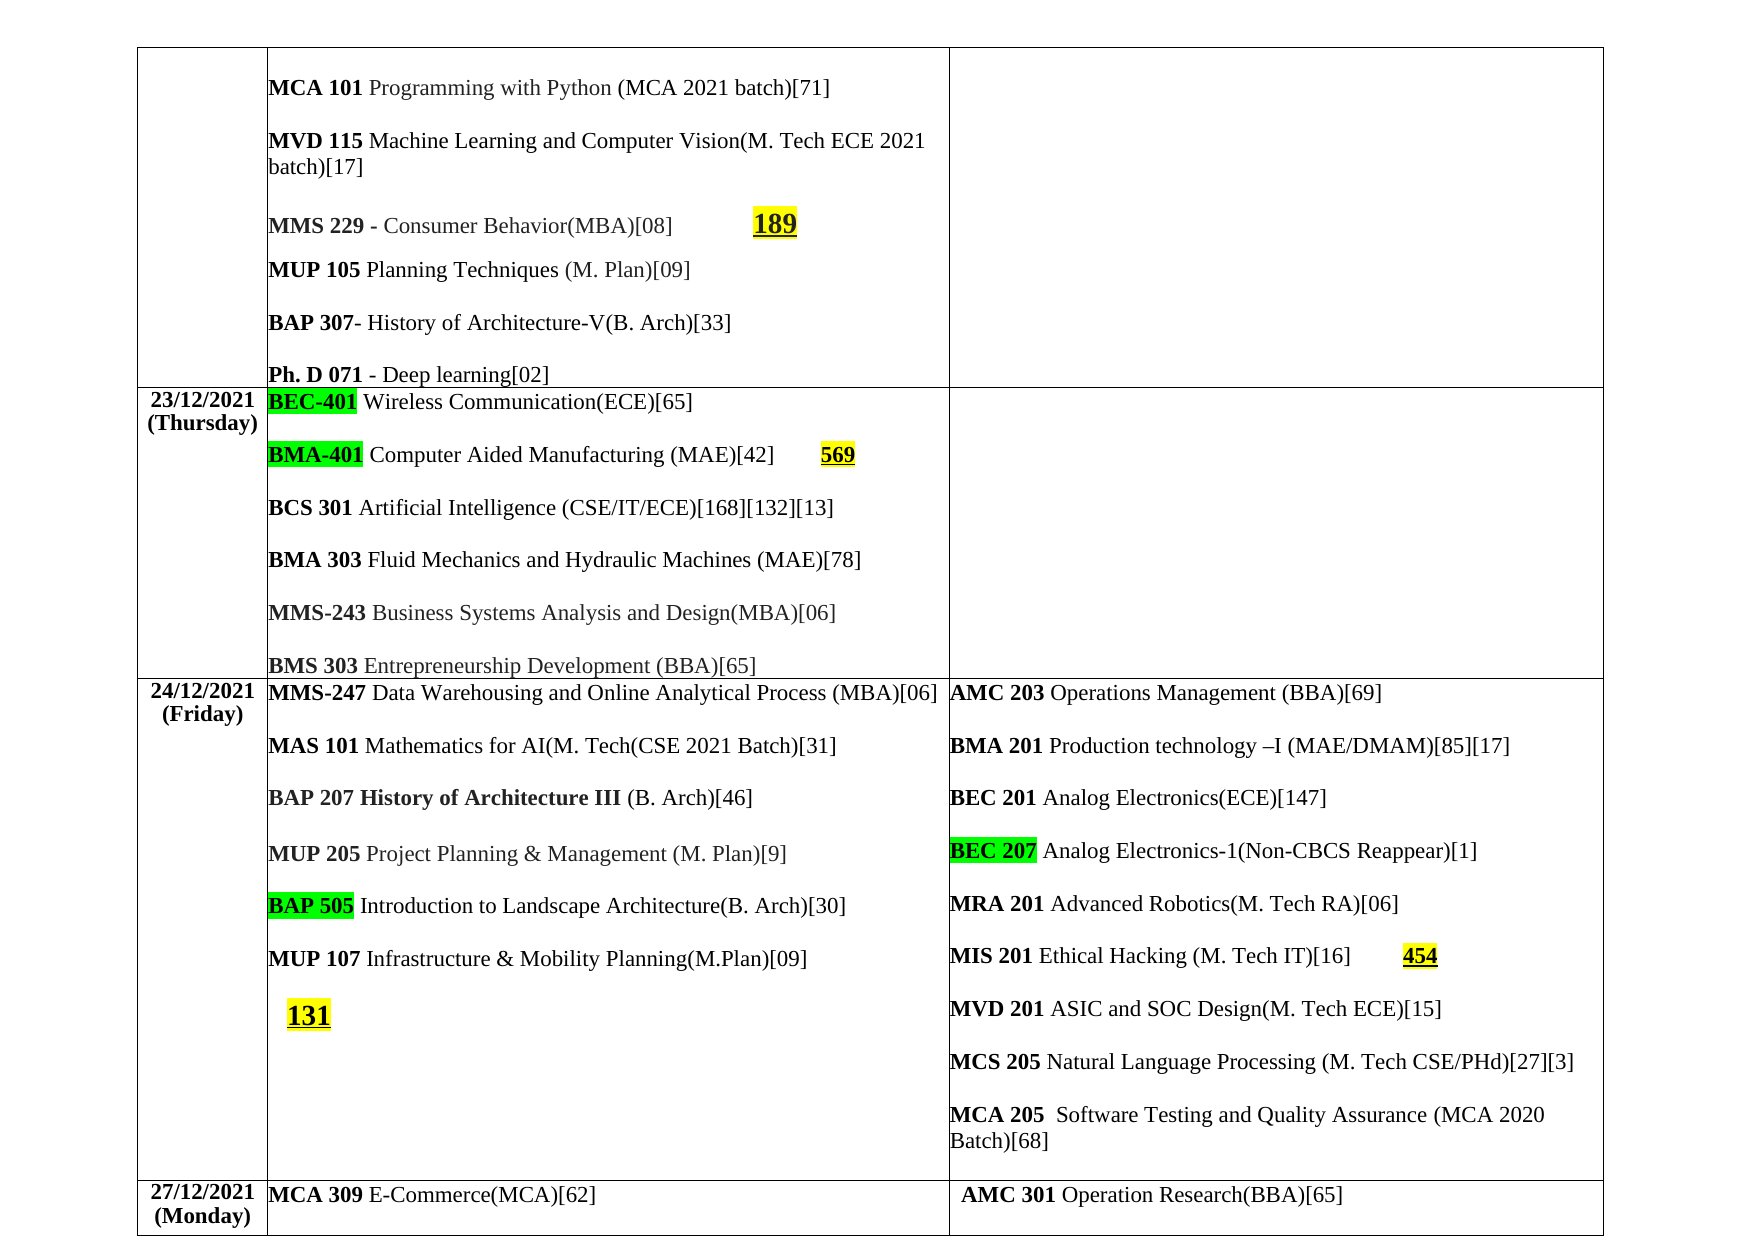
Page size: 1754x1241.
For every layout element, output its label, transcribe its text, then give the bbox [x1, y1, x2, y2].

table_cell BEC-401 Wireless Communication(ECE)[65] BMA-401 Computer Aided Manufacturing (MAE)[42] 569 BCS 301 Artificial Intelligence (CSE/IT/ECE)[168][132][13] BMA 303 Fluid Mechanics and Hydraulic Machines (MAE)[78] MMS-243 Business Systems Analysis and Design(MBA)[06] BMS 303 Entrepreneurship Development (BBA)[65] [268, 388, 949, 678]
table_cell [950, 388, 1603, 678]
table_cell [950, 1181, 1603, 1235]
table_cell 27/12/2021 (Monday) [138, 1181, 267, 1235]
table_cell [138, 48, 267, 387]
table_cell AMC 203 Operations Management (BBA)[69] BMA 201 Production technology –I (MAE/DMAM)[85][17] BEC 201 Analog Electronics(ECE)[147] BEC 207 Analog Electronics-1(Non-CBCS Reappear)[1] MRA 201 Advanced Robotics(M. Tech RA)[06] MIS 201 Ethical Hacking (M. Tech IT)[16] 454 MVD 201 ASIC and SOC Design(M. Tech ECE)[15] MCS 205 Natural Language Processing (M. Tech CSE/PHd)[27][3] MCA 205 Software Testing and Quality Assurance (MCA 2020 Batch)[68] [950, 679, 1603, 1180]
table_cell MMS-247 Data Warehousing and Online Analytical Process (MBA)[06] MAS 101 Mathematics for AI(M. Tech(CSE 2021 Batch)[31] BAP 207 History of Architecture III (B. Arch)[46] MUP 205 Project Planning & Management (M. Plan)[9] BAP 505 Introduction to Landscape Architecture(B. Arch)[30] MUP 107 Infrastructure & Mobility Planning(M.Plan)[09] 131 [268, 679, 949, 1180]
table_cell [950, 48, 1603, 387]
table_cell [268, 1181, 949, 1235]
table_cell 24/12/2021 (Friday) [138, 679, 267, 1180]
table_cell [268, 48, 949, 387]
table_cell 23/12/2021 (Thursday) [138, 388, 267, 678]
